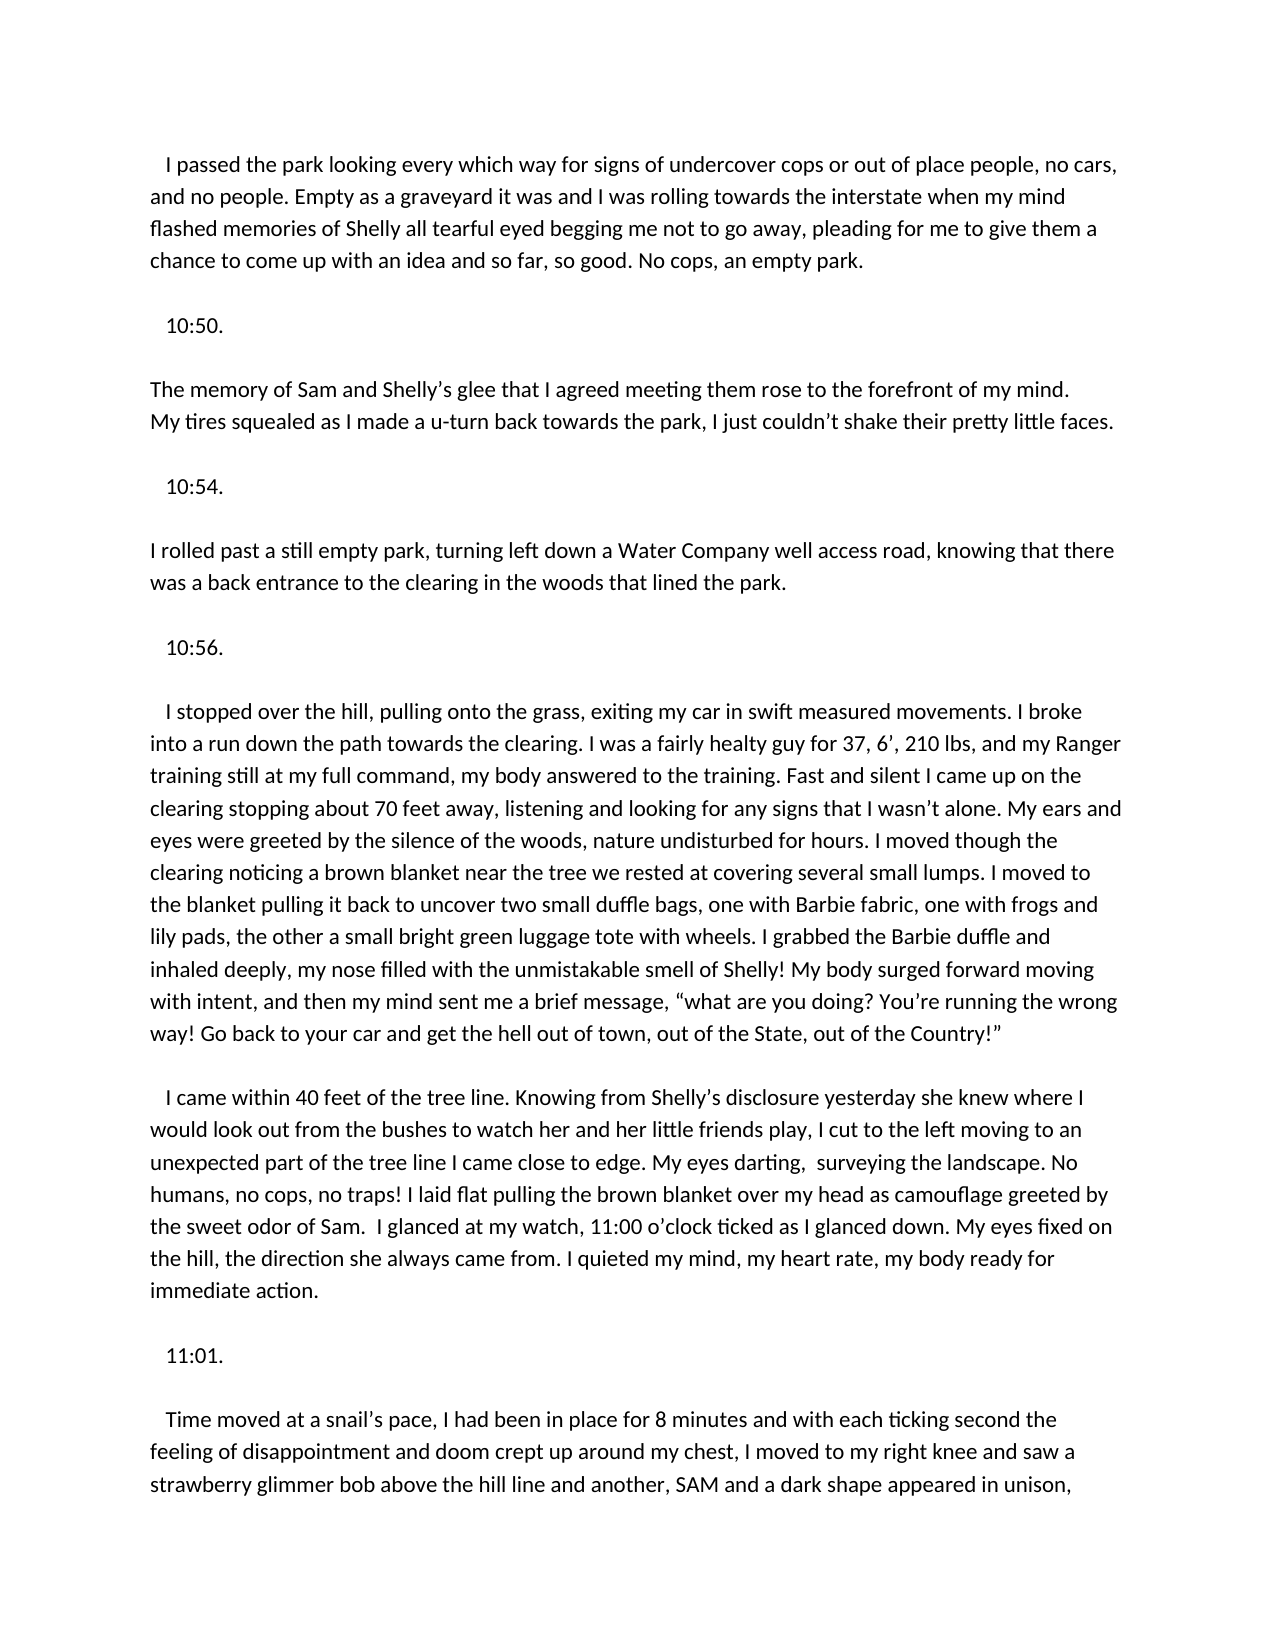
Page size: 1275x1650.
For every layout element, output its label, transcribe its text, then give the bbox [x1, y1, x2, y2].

text 10:50. [150, 311, 1125, 339]
text The memory of Sam and Shelly’s glee that I agreed meeting them rose to the forefront of my mind. [150, 375, 1125, 403]
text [150, 1405, 1125, 1498]
text I passed the park looking every which way for signs of undercover cops or out of place people, no cars, and no people. Empty as a graveyard it was and I was rolling towards the interstate when my mind flashed memories of Shelly all tearful eyed begging me not to go away, pleading for me to give them a chance to come up with an idea and so far, so good. No cops, an empty park. [150, 150, 1125, 274]
text 10:56. [150, 633, 1125, 661]
text I rolled past a still empty park, turning left down a Water Company well access road, knowing that there was a back entrance to the clearing in the woods that lined the park. [150, 536, 1125, 596]
text 11:01. [150, 1341, 1125, 1369]
text My tires squealed as I made a u-turn back towards the park, I just couldn’t shake their pretty little faces. [150, 407, 1125, 436]
text I stopped over the hill, pulling onto the grass, exiting my car in swift measured movements. I broke into a run down the path towards the clearing. I was a fairly healty guy for 37, 6’, 210 lbs, and my Ranger training still at my full command, my body answered to the training. Fast and silent I came up on the clearing stopping about 70 feet away, listening and looking for any signs that I wasn’t alone. My ears and eyes were greeted by the silence of the woods, nature undisturbed for hours. I moved though the clearing noticing a brown blanket near the tree we rested at covering several small lumps. I moved to the blanket pulling it back to uncover two small duffle bags, one with Barbie fabric, one with frogs and lily pads, the other a small bright green luggage tote with wheels. I grabbed the Barbie duffle and inhaled deeply, my nose filled with the unmistakable smell of Shelly! My body surged forward moving with intent, and then my mind sent me a brief message, “what are you doing? You’re running the wrong way! Go back to your car and get the hell out of town, out of the State, out of the Country!” [150, 697, 1125, 1047]
text I came within 40 feet of the tree line. Knowing from Shelly’s disclosure yesterday she knew where I would look out from the bushes to watch her and her little friends play, I cut to the left moving to an unexpected part of the tree line I came close to edge. My eyes darting, surveying the landscape. No humans, no cops, no traps! I laid flat pulling the brown blanket over my head as camouflage greeted by the sweet odor of Sam. I glanced at my watch, 11:00 o’clock ticked as I glanced down. My eyes fixed on the hill, the direction she always came from. I quieted my mind, my heart rate, my body ready for immediate action. [150, 1083, 1125, 1304]
text 10:54. [150, 472, 1125, 500]
